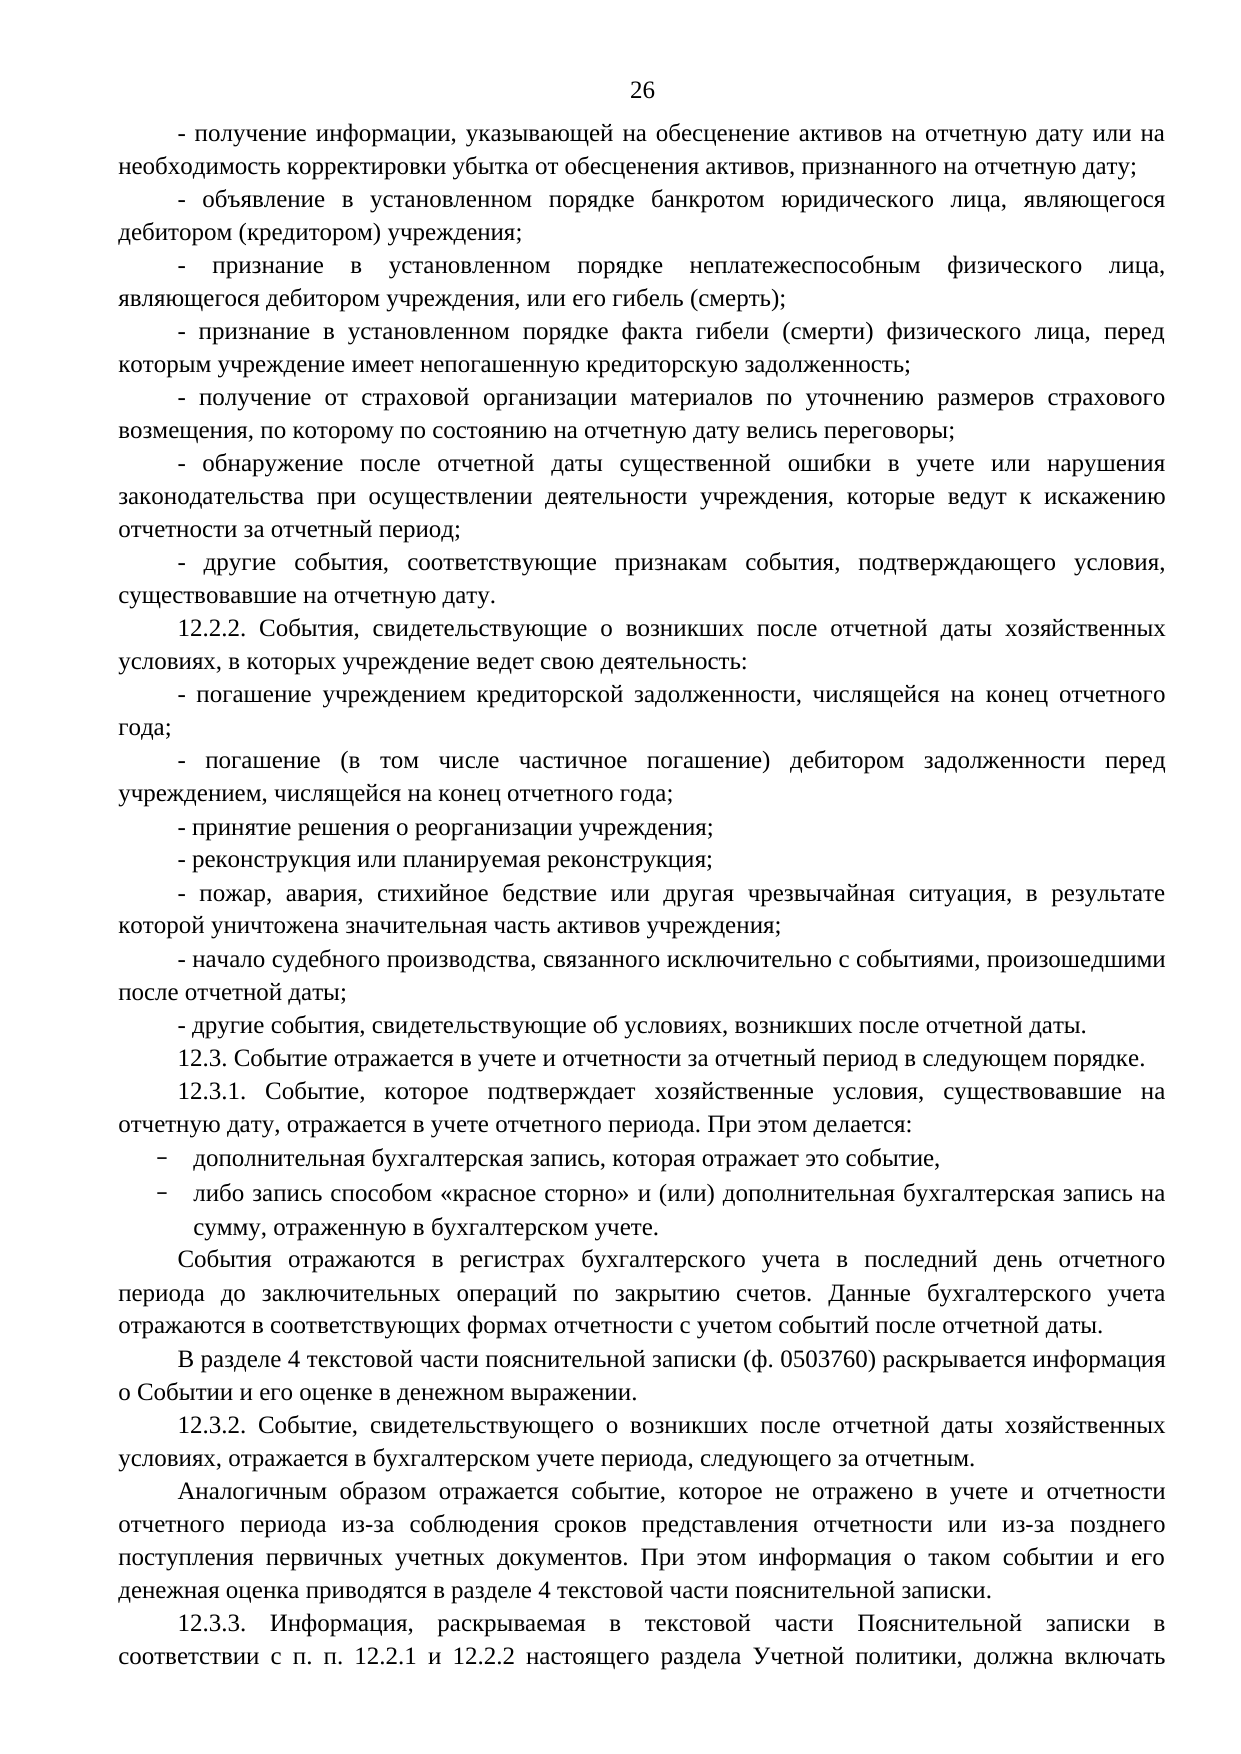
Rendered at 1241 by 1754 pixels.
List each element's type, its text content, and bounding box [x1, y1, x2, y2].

text - другие события, соответствующие признакам события, подтверждающего условия, существовавшие на отчетную дату. [118, 547, 1166, 609]
text - признание в установленном порядке неплатежеспособным физического лица, являющегося дебитором учреждения, или его гибель (смерть); [118, 250, 1166, 312]
list либо запись способом «красное сторно» и (или) дополнительная бухгалтерская запись на сумму, отраженную в бухгалтерском учете. [156, 1177, 1166, 1240]
text - пожар, авария, стихийное бедствие или другая чрезвычайная ситуация, в результате которой уничтожена значительная часть активов учреждения; [118, 878, 1166, 939]
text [118, 1608, 1166, 1669]
text Аналогичным образом отражается событие, которое не отражено в учете и отчетности отчетного периода из-за соблюдения сроков представления отчетности или из-за позднего поступления первичных учетных документов. При этом информация о таком событии и его денежная оценка приводятся в разделе 4 текстовой части пояснительной записки. [118, 1476, 1166, 1603]
text 12.3.2. Событие, свидетельствующего о возникших после отчетной даты хозяйственных условиях, отражается в бухгалтерском учете периода, следующего за отчетным. [118, 1410, 1166, 1471]
text - погашение (в том числе частичное погашение) дебитором задолженности перед учреждением, числящейся на конец отчетного года; [118, 746, 1166, 807]
text 12.3. Событие отражается в учете и отчетности за отчетный период в следующем порядке. [118, 1043, 1166, 1071]
text - признание в установленном порядке факта гибели (смерти) физического лица, перед которым учреждение имеет непогашенную кредиторскую задолженность; [118, 316, 1166, 378]
text - реконструкция или планируемая реконструкция; [118, 844, 1166, 873]
text События отражаются в регистрах бухгалтерского учета в последний день отчетного периода до заключительных операций по закрытию счетов. Данные бухгалтерского учета отражаются в соответствующих формах отчетности с учетом событий после отчетной даты. [118, 1244, 1166, 1339]
text - принятие решения о реорганизации учреждения; [118, 812, 1166, 840]
text - получение информации, указывающей на обесценение активов на отчетную дату или на необходимость корректировки убытка от обесценения активов, признанного на отчетную дату; [118, 118, 1166, 180]
text 12.2.2. События, свидетельствующие о возникших после отчетной даты хозяйственных условиях, в которых учреждение ведет свою деятельность: [118, 613, 1166, 675]
text - другие события, свидетельствующие об условиях, возникших после отчетной даты. [118, 1010, 1166, 1038]
text - обнаружение после отчетной даты существенной ошибки в учете или нарушения законодательства при осуществлении деятельности учреждения, которые ведут к искажению отчетности за отчетный период; [118, 448, 1166, 543]
text - начало судебного производства, связанного исключительно с событиями, произошедшими после отчетной даты; [118, 944, 1166, 1005]
text - получение от страховой организации материалов по уточнению размеров страхового возмещения, по которому по состоянию на отчетную дату велись переговоры; [118, 382, 1166, 444]
text - объявление в установленном порядке банкротом юридического лица, являющегося дебитором (кредитором) учреждения; [118, 184, 1166, 246]
text В разделе 4 текстовой части пояснительной записки (ф. 0503760) раскрывается информация о Событии и его оценке в денежном выражении. [118, 1344, 1166, 1405]
text 12.3.1. Событие, которое подтверждает хозяйственные условия, существовавшие на отчетную дату, отражается в учете отчетного периода. При этом делается: [118, 1076, 1166, 1137]
text - погашение учреждением кредиторской задолженности, числящейся на конец отчетного года; [118, 679, 1166, 741]
list дополнительная бухгалтерская запись, которая отражает это событие, [156, 1142, 1166, 1172]
